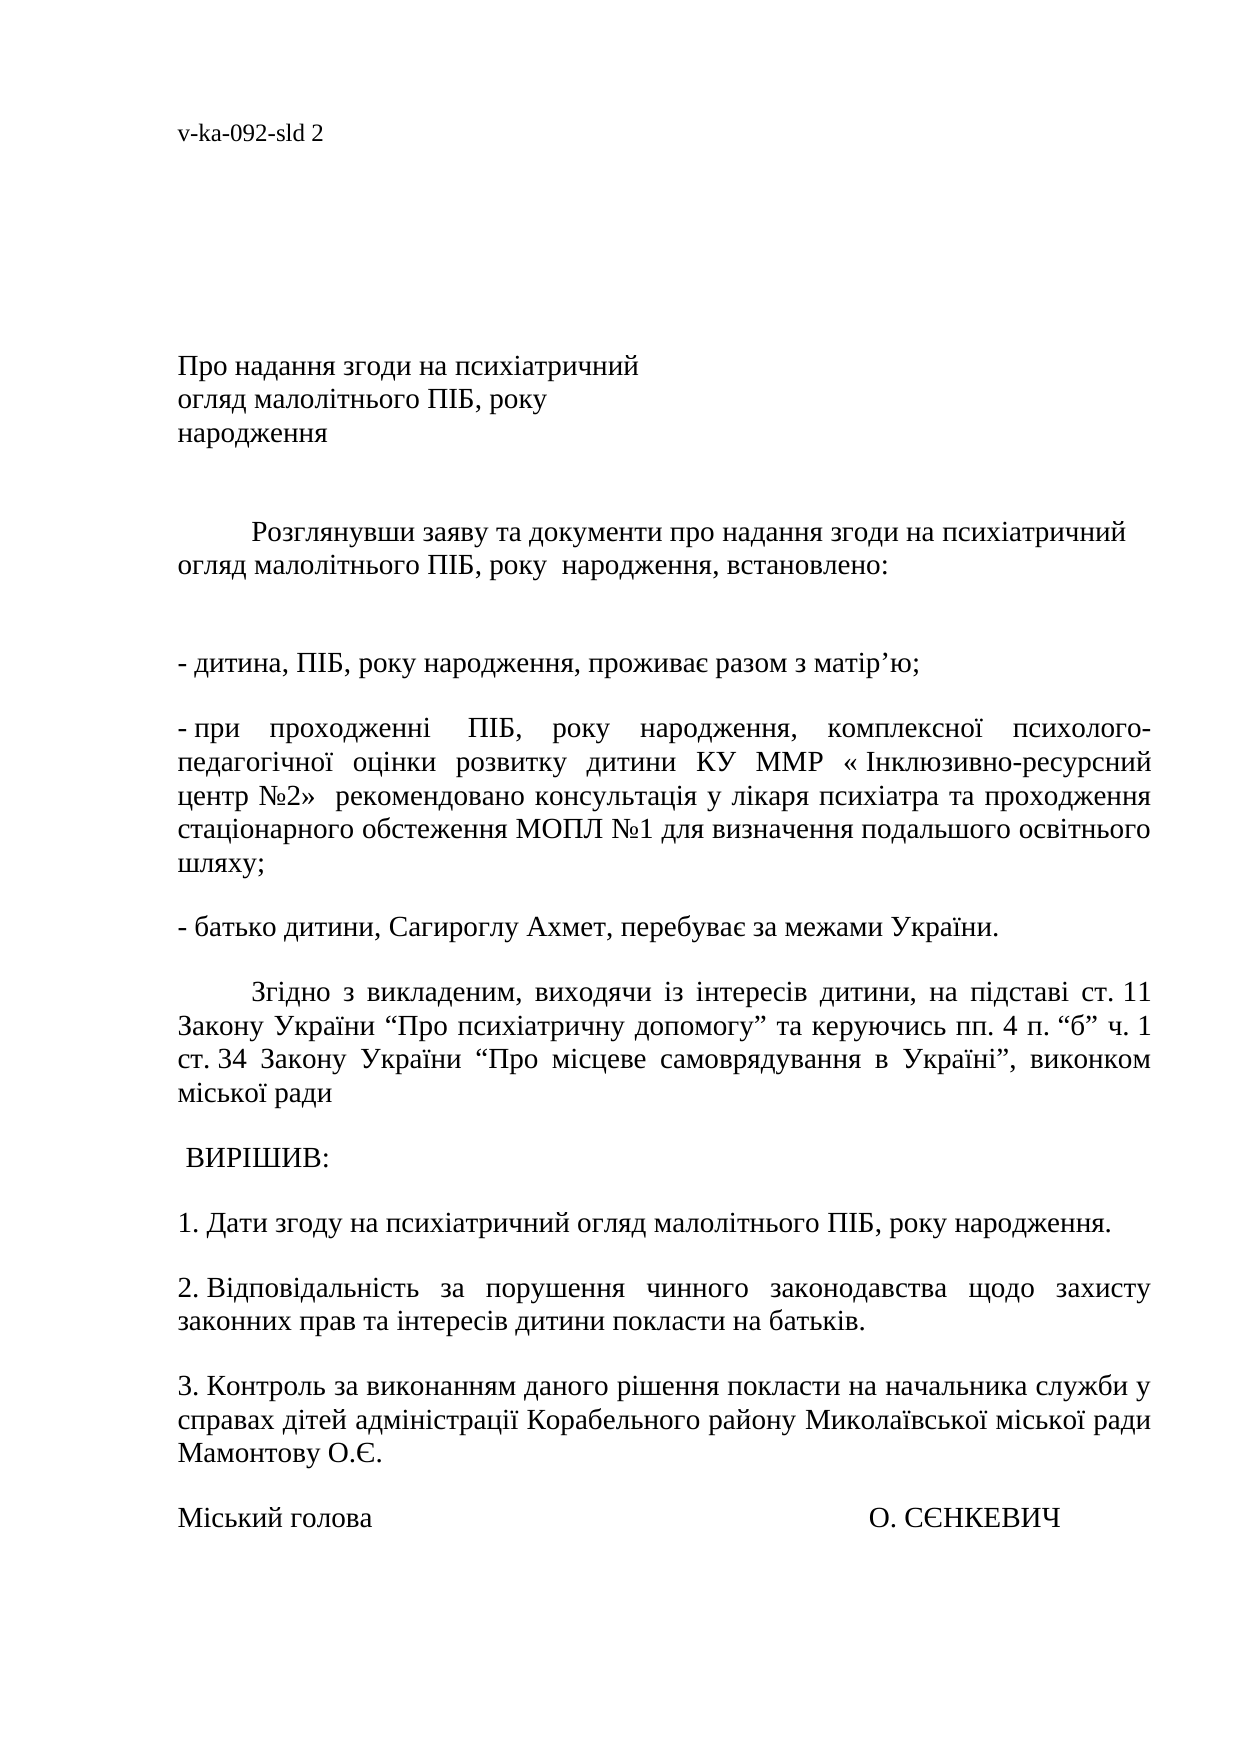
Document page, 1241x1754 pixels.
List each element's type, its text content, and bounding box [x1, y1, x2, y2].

text 2. Відповідальність за порушення чинного законодавства щодо захисту законних прав та інтересів дитини покласти на батьків. [177, 1270, 1152, 1337]
text Про надання згоди на психіатричний [177, 348, 1152, 382]
text v-ka-092-sld 2 [177, 118, 1152, 147]
text огляд малолітнього ПІБ, року [177, 382, 1152, 415]
text - при проходженні ПІБ, року народження, комплексної психолого-педагогічної оцінки розвитку дитини КУ ММР « Інклюзивно-ресурсний центр №2» рекомендовано консультація у лікаря психіатра та проходження стаціонарного обстеження МОПЛ №1 для визначення подальшого освітнього шляху; [177, 711, 1152, 878]
text - батько дитини, Сагироглу Ахмет, перебуває за межами України. [177, 909, 1152, 943]
text 1. Дати згоду на психіатричний огляд малолітнього ПІБ, року народження. [177, 1205, 1152, 1238]
text ВИРІШИВ: [177, 1140, 1152, 1174]
text Розглянувши заяву та документи про надання згоди на психіатричний огляд малолітнього ПІБ, року народження, встановлено: [177, 514, 1152, 581]
text Міський голова О. СЄНКЕВИЧ [177, 1500, 1152, 1534]
text Згідно з викладеним, виходячи із інтересів дитини, на підставі ст. 11 Закону України “Про психіатричну допомогу” та керуючись пп. 4 п. “б” ч. 1 ст. 34 Закону України “Про місцеве самоврядування в Україні”, виконком міської ради [177, 974, 1152, 1109]
text народження [177, 415, 1152, 449]
text - дитина, ПІБ, року народження, проживає разом з матір’ю; [177, 646, 1152, 679]
text 3. Контроль за виконанням даного рішення покласти на начальника служби у справах дітей адміністрації Корабельного району Миколаївської міської ради Мамонтову О.Є. [177, 1368, 1152, 1469]
